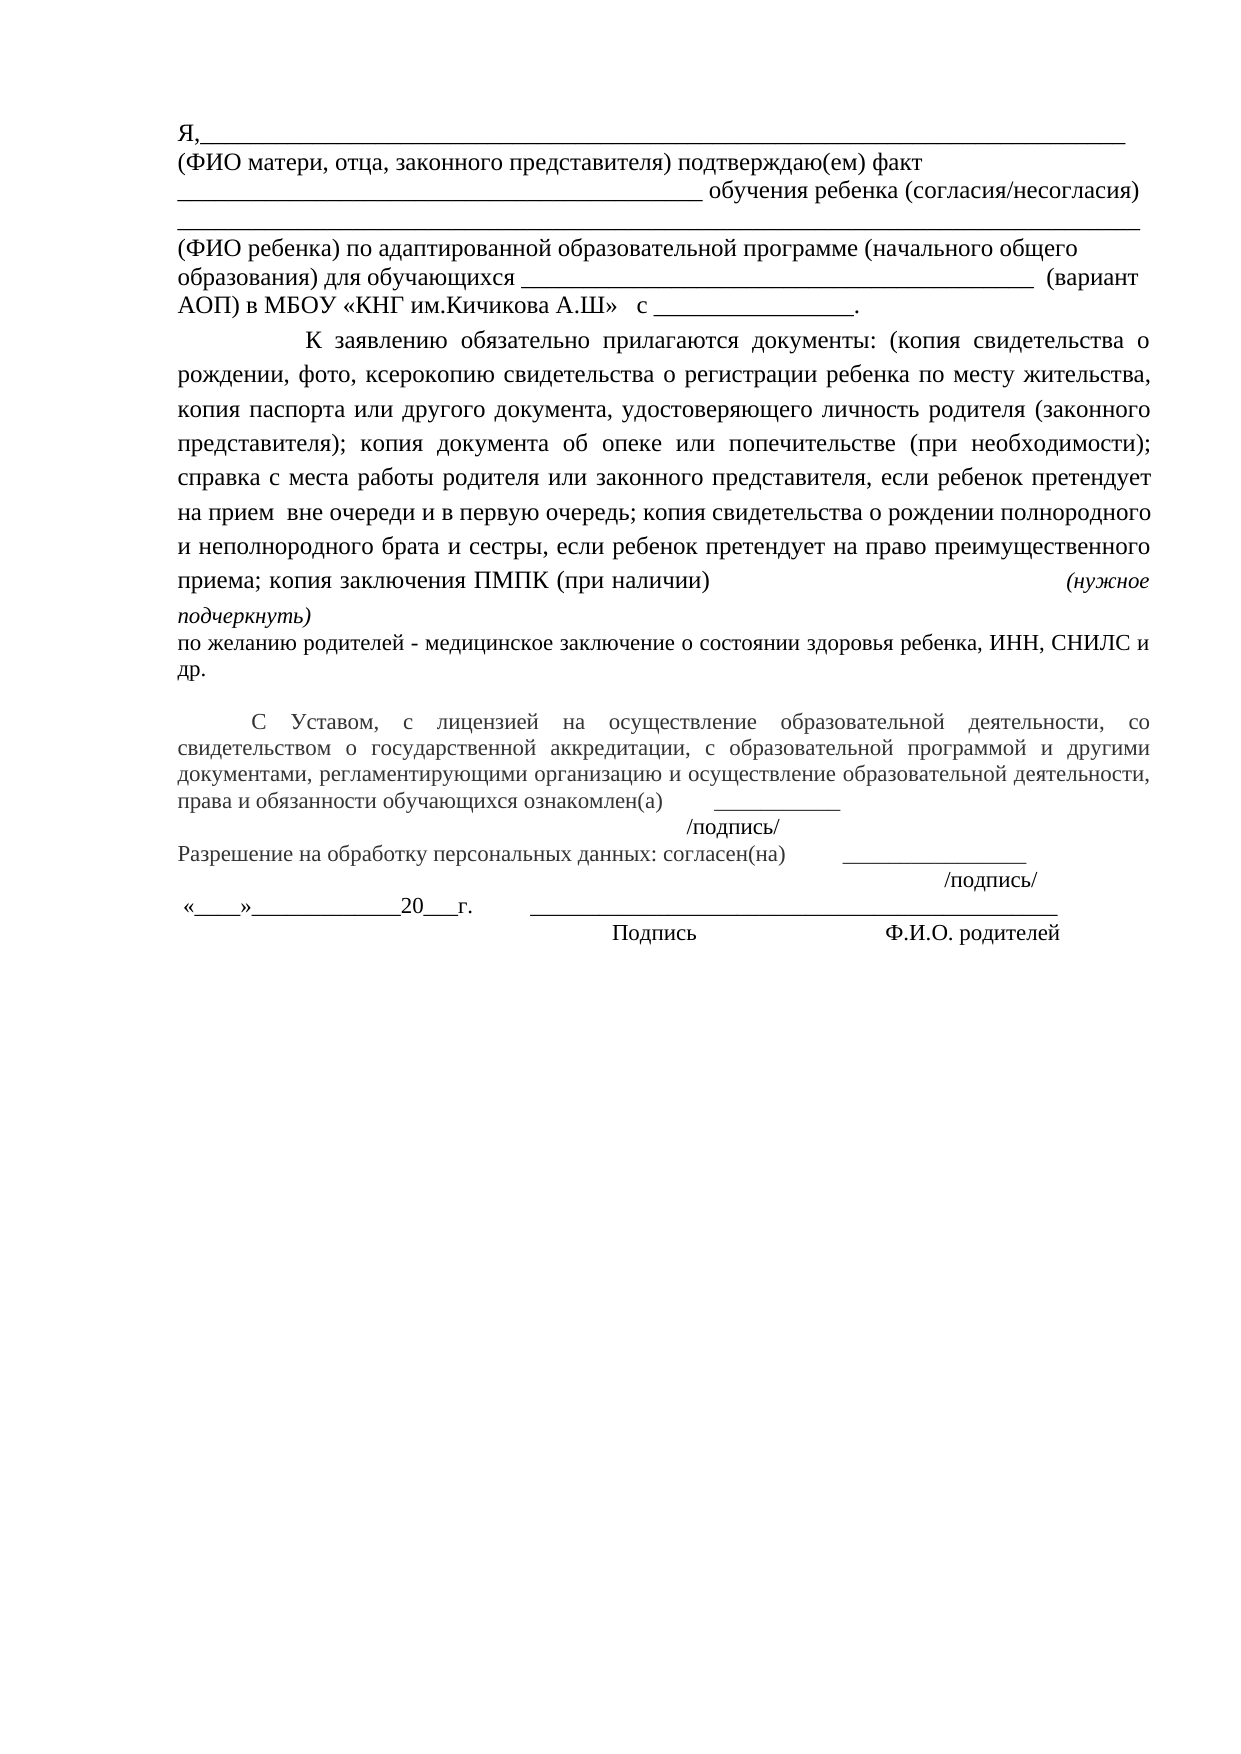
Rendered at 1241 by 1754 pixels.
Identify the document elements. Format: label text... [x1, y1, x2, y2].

text К заявлению обязательно прилагаются документы: (копия свидетельства о рождении, фото, ксерокопию свидетельства о регистрации ребенка по месту жительства, копия паспорта или другого документа, удостоверяющего личность родителя (законного представителя); копия документа об опеке или попечительстве (при необходимости); справка с места работы родителя или законного представителя, если ребенок претендует на прием вне очереди и в первую очередь; копия свидетельства о рождении полнородного и неполнородного брата и сестры, если ребенок претендует на право преимущественного приема; копия заключения ПМПК (при наличии) (нужное подчеркнуть) [177, 319, 1152, 629]
text «____»_____________20___г. ______________________________________________ [177, 892, 1152, 919]
text Разрешение на обработку персональных данных: согласен(на) ________________ [177, 839, 1152, 866]
text С Уставом, с лицензией на осуществление образовательной деятельности, со свидетельством о государственной аккредитации, с образовательной программой и другими документами, регламентирующими организацию и осуществление образовательной деятельности, права и обязанности обучающихся ознакомлен(а) ___________ [177, 708, 1152, 813]
text по желанию родителей - медицинское заключение о состоянии здоровья ребенка, ИНН, СНИЛС и др. [177, 629, 1152, 681]
text /подпись/ [177, 866, 1152, 892]
text Подпись Ф.И.О. родителей [177, 919, 1152, 945]
text Я,__________________________________________________________________________ (ФИО матери, отца, законного представителя) подтверждаю(ем) факт __________________________________________ обучения ребенка (согласия/несогласия) _____________________________________________________________________________ (ФИО ребенка) по адаптированной образовательной программе (начального общего образования) для обучающихся _________________________________________ (вариант АОП) в МБОУ «КНГ им.Кичикова А.Ш» с ________________. [177, 118, 1152, 319]
text /подпись/ [177, 813, 1152, 839]
